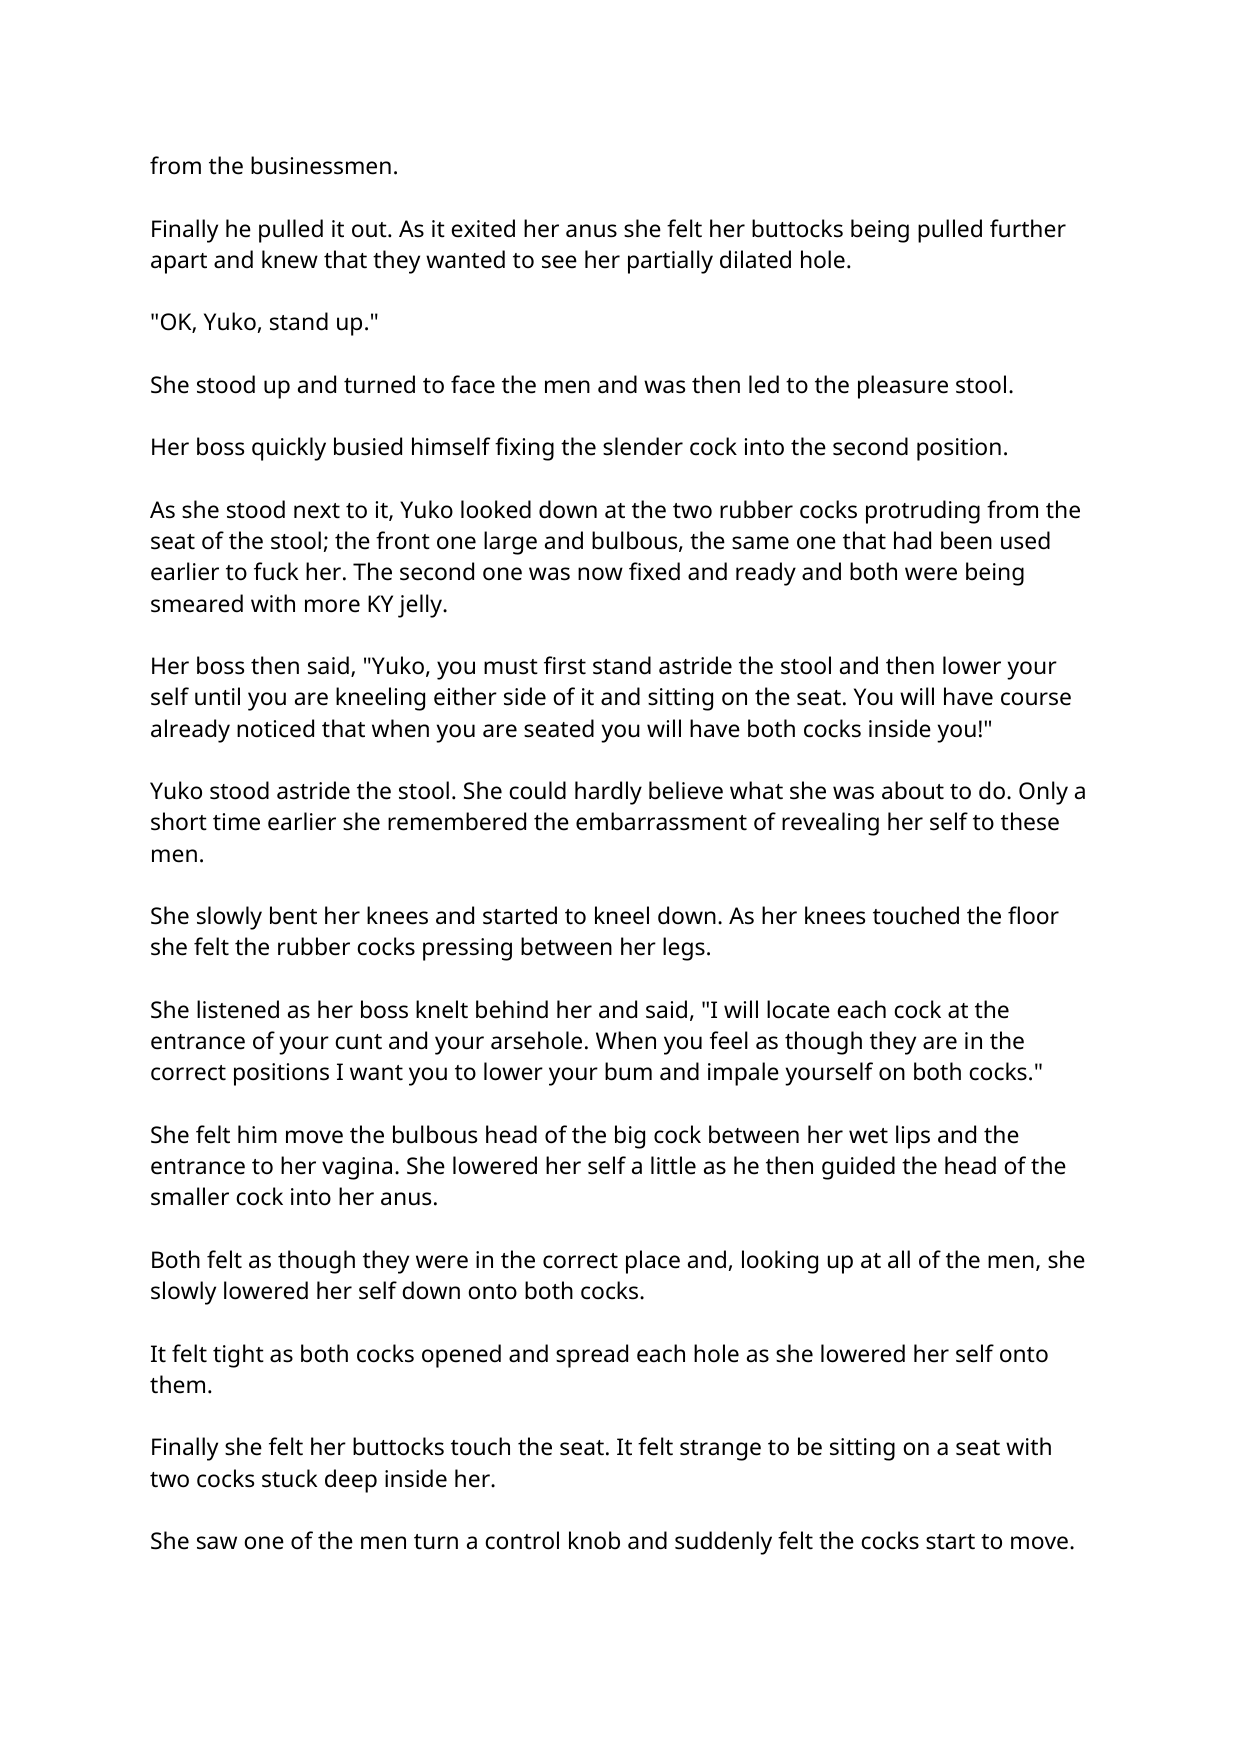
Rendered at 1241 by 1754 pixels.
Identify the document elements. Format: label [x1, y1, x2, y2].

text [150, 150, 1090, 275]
text [150, 306, 1090, 1587]
